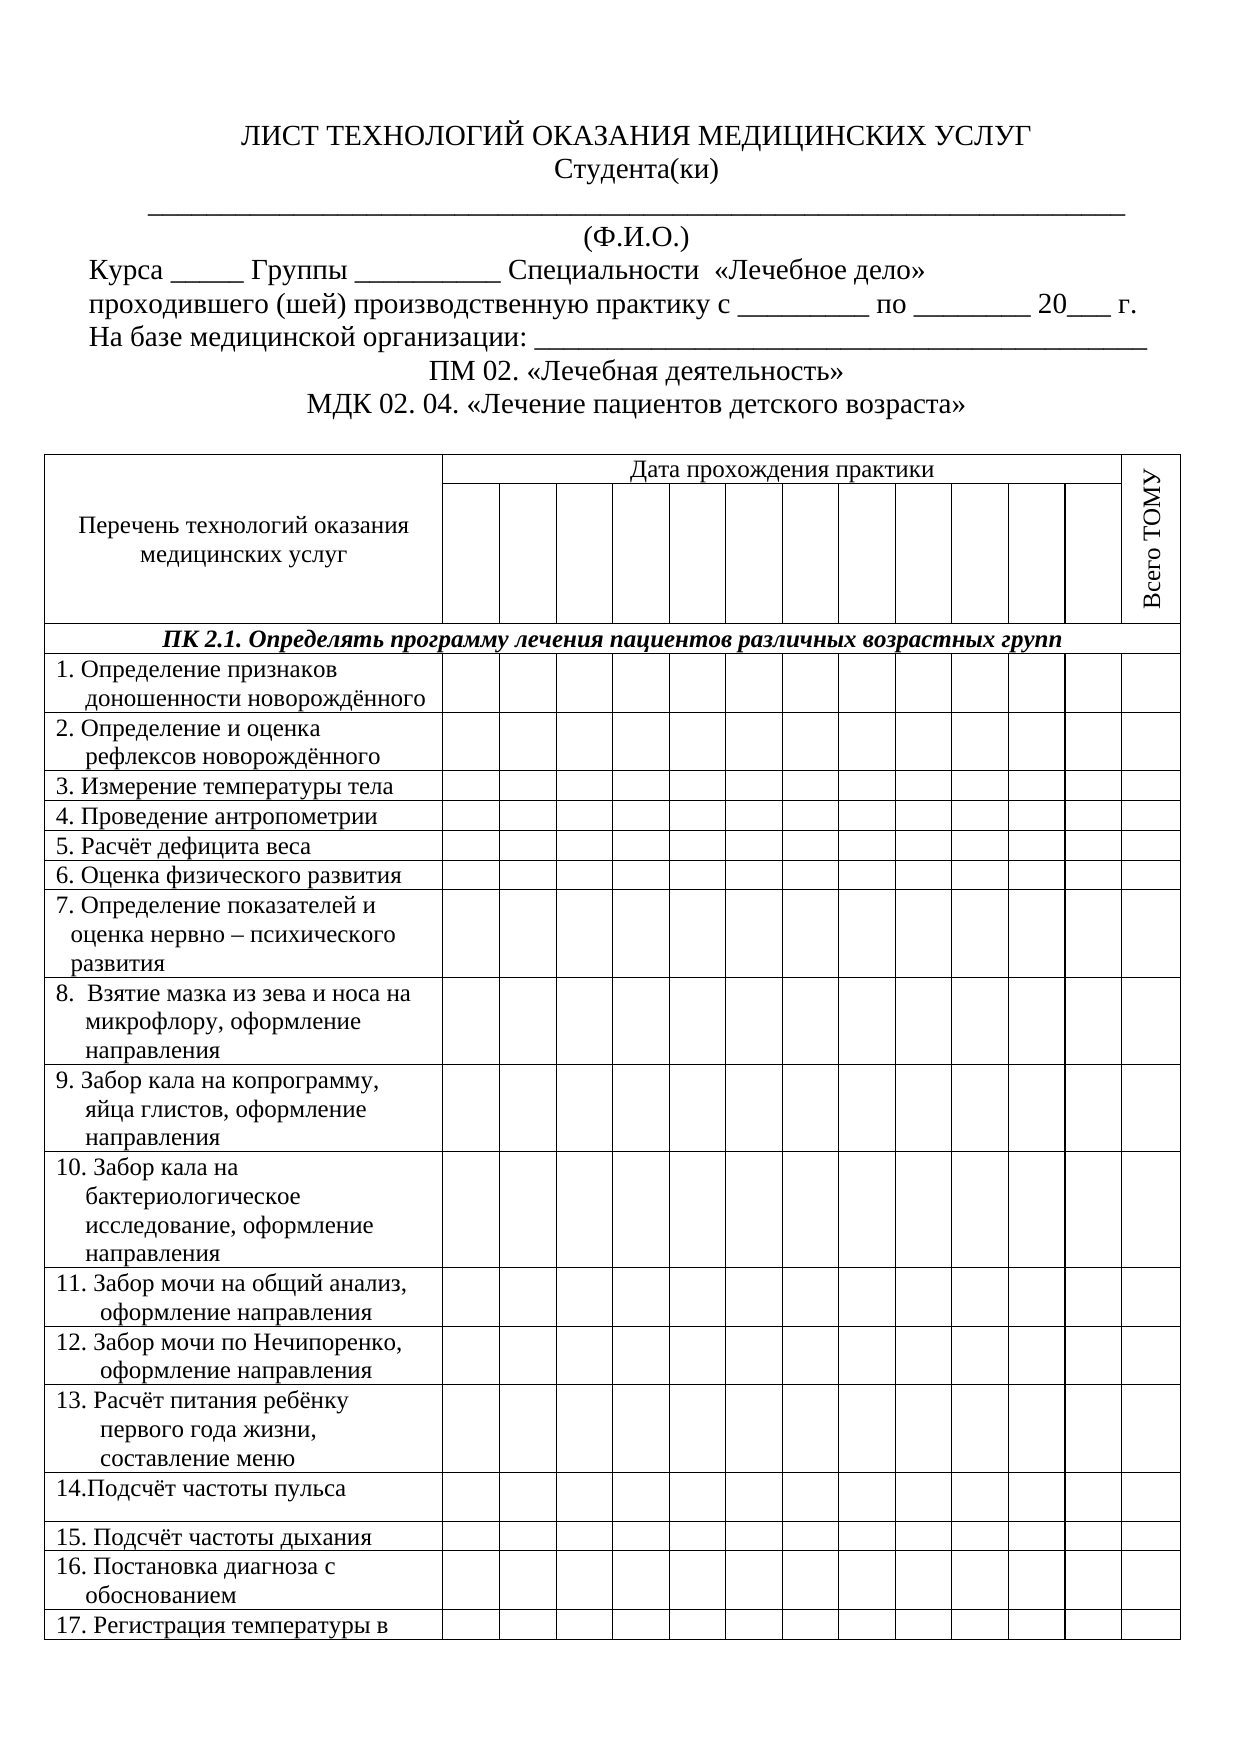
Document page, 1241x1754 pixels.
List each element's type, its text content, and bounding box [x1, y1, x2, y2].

table_cell [670, 1473, 725, 1521]
table_cell [1122, 978, 1180, 1064]
table_cell [1122, 713, 1180, 770]
table_cell ПК 2.1. Определять программу лечения пациентов различных возрастных групп [45, 624, 1180, 653]
table_cell [1066, 890, 1121, 977]
table_cell 3. Измерение температуры тела [45, 771, 442, 800]
table_cell [670, 1610, 725, 1639]
table_cell [1009, 1065, 1064, 1151]
text МДК 02. 04. «Лечение пациентов детского возраста» [89, 386, 1184, 420]
text ___________________________________________________________________ [89, 185, 1184, 219]
table_cell [726, 831, 782, 859]
table_cell [1122, 861, 1180, 889]
table_cell [613, 978, 669, 1064]
table_cell [1066, 1152, 1121, 1267]
table_cell [443, 1610, 499, 1639]
table_cell [783, 771, 838, 800]
table_cell [500, 1551, 556, 1609]
table_cell [557, 801, 612, 830]
table_cell [896, 1610, 951, 1639]
table_cell [952, 713, 1008, 770]
table_cell [613, 861, 669, 889]
table_cell [952, 1522, 1008, 1550]
table_cell [1066, 1610, 1121, 1639]
table_cell [557, 1522, 612, 1550]
table_cell [1009, 861, 1064, 889]
table_cell [670, 1522, 725, 1550]
table_cell [952, 1327, 1008, 1384]
table_cell [726, 801, 782, 830]
table_cell [1122, 1327, 1180, 1384]
table_cell [443, 1268, 499, 1326]
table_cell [45, 1610, 442, 1639]
table_cell [726, 713, 782, 770]
table_cell 9. Забор кала на копрограмму, яйца глистов, оформление направления [45, 1065, 442, 1151]
table_cell [783, 890, 838, 977]
table_cell [1122, 1385, 1180, 1472]
table_cell [896, 771, 951, 800]
table_cell [1066, 1065, 1121, 1151]
table_cell [1066, 1551, 1121, 1609]
table_cell [500, 831, 556, 859]
table_cell [557, 978, 612, 1064]
table_cell [670, 831, 725, 859]
table_cell 15. Подсчёт частоты дыхания [45, 1522, 442, 1550]
table_cell [1122, 1152, 1180, 1267]
table_cell [1122, 890, 1180, 977]
table_cell [839, 1473, 895, 1521]
table_cell [443, 831, 499, 859]
table_cell [500, 1522, 556, 1550]
table_cell [670, 861, 725, 889]
table_cell [783, 831, 838, 859]
table_cell [613, 713, 669, 770]
table_cell [952, 484, 1008, 623]
table_cell [1122, 1551, 1180, 1609]
table_cell [443, 1152, 499, 1267]
table_cell [839, 771, 895, 800]
table_cell [896, 1385, 951, 1472]
table_cell [1122, 1473, 1180, 1521]
table_cell [1009, 890, 1064, 977]
table_cell [443, 484, 499, 623]
table_cell [896, 978, 951, 1064]
table_cell [1009, 831, 1064, 859]
table_cell [896, 1268, 951, 1326]
table_cell [839, 861, 895, 889]
table_cell [557, 1327, 612, 1384]
table_cell [613, 484, 669, 623]
table_cell 12. Забор мочи по Нечипоренко, оформление направления [45, 1327, 442, 1384]
text На базе медицинской организации: __________________________________________ [89, 319, 1184, 353]
table_cell [1009, 1385, 1064, 1472]
table_cell [613, 831, 669, 859]
table_cell [500, 771, 556, 800]
table_cell [726, 1268, 782, 1326]
table_cell [443, 801, 499, 830]
table_cell [1066, 801, 1121, 830]
table_cell [896, 1473, 951, 1521]
table_cell [557, 1065, 612, 1151]
table_cell 6. Оценка физического развития [45, 861, 442, 889]
text проходившего (шей) производственную практику с _________ по ________ 20___ г. [89, 286, 1184, 319]
table_cell [1122, 654, 1180, 712]
table_cell [952, 1610, 1008, 1639]
table_cell [726, 890, 782, 977]
table_cell [952, 1385, 1008, 1472]
table_cell [839, 1522, 895, 1550]
table_cell [726, 1610, 782, 1639]
table_cell [443, 890, 499, 977]
table_cell 1. Определение признаков доношенности новорождённого [45, 654, 442, 712]
table_cell 11. Забор мочи на общий анализ, оформление направления [45, 1268, 442, 1326]
table_cell [613, 1327, 669, 1384]
table_cell [839, 1152, 895, 1267]
table_cell [1009, 713, 1064, 770]
table_cell [500, 1610, 556, 1639]
table_cell 13. Расчёт питания ребёнку первого года жизни, составление меню [45, 1385, 442, 1472]
table_cell [783, 1610, 838, 1639]
table_cell [670, 1152, 725, 1267]
table_cell [557, 484, 612, 623]
table_cell [783, 484, 838, 623]
table_cell 10. Забор кала на бактериологическое исследование, оформление направления [45, 1152, 442, 1267]
table_cell 14.Подсчёт частоты пульса [45, 1473, 442, 1521]
table_cell [670, 1065, 725, 1151]
table_cell [783, 978, 838, 1064]
table_cell [726, 484, 782, 623]
table_cell 5. Расчёт дефицита веса [45, 831, 442, 859]
table_cell [500, 861, 556, 889]
table_cell [443, 1473, 499, 1521]
table_cell [896, 890, 951, 977]
table_cell [726, 1473, 782, 1521]
table_cell [443, 654, 499, 712]
table_cell [726, 654, 782, 712]
table_cell [783, 713, 838, 770]
table_cell [726, 771, 782, 800]
table_cell [1066, 1268, 1121, 1326]
table_cell [952, 978, 1008, 1064]
table_cell [670, 713, 725, 770]
table_cell [896, 831, 951, 859]
table_cell [500, 1473, 556, 1521]
table_cell [1066, 484, 1121, 623]
table_cell 4. Проведение антропометрии [45, 801, 442, 830]
table_cell [557, 890, 612, 977]
table_cell [500, 713, 556, 770]
table_cell [783, 1551, 838, 1609]
table_cell [1066, 831, 1121, 859]
table_cell [783, 1473, 838, 1521]
table_cell [1122, 1065, 1180, 1151]
table_cell [1122, 801, 1180, 830]
table_cell [952, 1551, 1008, 1609]
table_cell [783, 1065, 838, 1151]
table_cell [839, 713, 895, 770]
table_cell [726, 1065, 782, 1151]
table_cell [839, 1268, 895, 1326]
table_cell [839, 978, 895, 1064]
table_cell [726, 861, 782, 889]
table_cell 7. Определение показателей и оценка нервно – психического развития [45, 890, 442, 977]
table_cell [896, 713, 951, 770]
table_cell [500, 1327, 556, 1384]
table_cell [783, 1152, 838, 1267]
table_cell [443, 1385, 499, 1472]
table_cell [1122, 831, 1180, 859]
table_cell [500, 1065, 556, 1151]
table_header Перечень технологий оказания медицинских услуг [45, 455, 442, 623]
table_cell [839, 1327, 895, 1384]
table_cell [726, 978, 782, 1064]
table_cell [896, 861, 951, 889]
table_cell [783, 1327, 838, 1384]
table_cell [783, 654, 838, 712]
table_cell [896, 1327, 951, 1384]
table_cell [726, 1385, 782, 1472]
table_cell [1009, 771, 1064, 800]
table_cell [1122, 1268, 1180, 1326]
table_cell [726, 1327, 782, 1384]
text (Ф.И.О.) [89, 219, 1184, 252]
table_cell [443, 978, 499, 1064]
table_cell [443, 1065, 499, 1151]
table_cell [613, 801, 669, 830]
text ЛИСТ ТЕХНОЛОГИЙ ОКАЗАНИЯ МЕДИЦИНСКИХ УСЛУГ [89, 118, 1184, 152]
table_cell [613, 1473, 669, 1521]
table_cell [500, 1152, 556, 1267]
table_cell [1009, 484, 1064, 623]
table_cell [557, 1610, 612, 1639]
table_cell [670, 1551, 725, 1609]
table_cell [1066, 1327, 1121, 1384]
table_cell [896, 1522, 951, 1550]
table_cell [839, 654, 895, 712]
table_cell [952, 1473, 1008, 1521]
table_cell [670, 1268, 725, 1326]
table_cell [443, 713, 499, 770]
table_cell [557, 713, 612, 770]
table_cell [726, 1152, 782, 1267]
table_cell [1066, 861, 1121, 889]
table_cell 2. Определение и оценка рефлексов новорождённого [45, 713, 442, 770]
table_cell [726, 1551, 782, 1609]
table_cell [500, 484, 556, 623]
table_cell [557, 654, 612, 712]
table_cell [1122, 771, 1180, 800]
table_cell [896, 484, 951, 623]
table_cell [952, 1268, 1008, 1326]
text ПМ 02. «Лечебная деятельность» [89, 353, 1184, 386]
table_cell [1009, 654, 1064, 712]
table_cell [613, 1065, 669, 1151]
table_cell [783, 801, 838, 830]
table_cell [670, 1327, 725, 1384]
table_cell [500, 654, 556, 712]
table_cell 16. Постановка диагноза с обоснованием [45, 1551, 442, 1609]
table_cell [557, 1385, 612, 1472]
table_cell [613, 890, 669, 977]
table_cell [1009, 1327, 1064, 1384]
table_cell [783, 861, 838, 889]
table_cell [952, 861, 1008, 889]
table_cell [557, 831, 612, 859]
text Студента(ки) [89, 152, 1184, 185]
table_cell [670, 890, 725, 977]
table_cell [896, 801, 951, 830]
table_cell [839, 484, 895, 623]
table_cell [613, 1268, 669, 1326]
table_cell [952, 1152, 1008, 1267]
table_cell [952, 831, 1008, 859]
table_cell [839, 1385, 895, 1472]
table_cell [443, 1522, 499, 1550]
table_cell [1009, 1522, 1064, 1550]
table_cell [557, 1152, 612, 1267]
table_cell [1009, 1152, 1064, 1267]
table_cell [670, 484, 725, 623]
table_cell [1066, 771, 1121, 800]
table_cell [896, 1152, 951, 1267]
table_cell [500, 1385, 556, 1472]
table_cell [1122, 1610, 1180, 1639]
table_cell [613, 1152, 669, 1267]
table_cell [557, 861, 612, 889]
table_cell [1066, 713, 1121, 770]
table_cell [613, 1610, 669, 1639]
table_cell [500, 978, 556, 1064]
table_cell [952, 890, 1008, 977]
table_cell [1066, 1473, 1121, 1521]
table_cell [670, 654, 725, 712]
table_cell [839, 890, 895, 977]
table_cell [896, 654, 951, 712]
table_cell [613, 654, 669, 712]
table_cell [952, 771, 1008, 800]
table_cell 8. Взятие мазка из зева и носа на микрофлору, оформление направления [45, 978, 442, 1064]
table_header Всего ТОМУ [1122, 455, 1180, 623]
table_cell [896, 1065, 951, 1151]
table_cell [557, 1268, 612, 1326]
table_cell [839, 831, 895, 859]
table_cell [1066, 654, 1121, 712]
table_cell [1009, 1473, 1064, 1521]
table_cell [839, 1065, 895, 1151]
table_cell [670, 801, 725, 830]
table_cell [839, 801, 895, 830]
table_cell [443, 771, 499, 800]
table_cell [1122, 1522, 1180, 1550]
table_cell [557, 1473, 612, 1521]
table_cell [726, 1522, 782, 1550]
table_cell [443, 861, 499, 889]
table_cell [500, 801, 556, 830]
table_cell [670, 771, 725, 800]
text Курса _____ Группы __________ Специальности «Лечебное дело» [89, 252, 1184, 286]
table_cell [500, 890, 556, 977]
table_cell [557, 1551, 612, 1609]
table_cell [613, 771, 669, 800]
table_cell [1066, 1385, 1121, 1472]
table_cell [896, 1551, 951, 1609]
table_cell [613, 1551, 669, 1609]
table_cell [557, 771, 612, 800]
table_cell [783, 1385, 838, 1472]
table_cell [952, 801, 1008, 830]
table_cell [443, 1551, 499, 1609]
table_cell [1009, 1610, 1064, 1639]
table_cell [1066, 978, 1121, 1064]
table_cell [670, 978, 725, 1064]
table_header Дата прохождения практики [443, 455, 1121, 483]
table_cell [1009, 801, 1064, 830]
table_cell [1009, 978, 1064, 1064]
table_cell [952, 1065, 1008, 1151]
table_cell [500, 1268, 556, 1326]
table_cell [783, 1268, 838, 1326]
table_cell [670, 1385, 725, 1472]
table_cell [952, 654, 1008, 712]
table_cell [1066, 1522, 1121, 1550]
table_cell [443, 1327, 499, 1384]
table_cell [839, 1551, 895, 1609]
table_cell [783, 1522, 838, 1550]
table_cell [613, 1385, 669, 1472]
table_cell [613, 1522, 669, 1550]
table_cell [839, 1610, 895, 1639]
table_cell [1009, 1268, 1064, 1326]
table_cell [1009, 1551, 1064, 1609]
